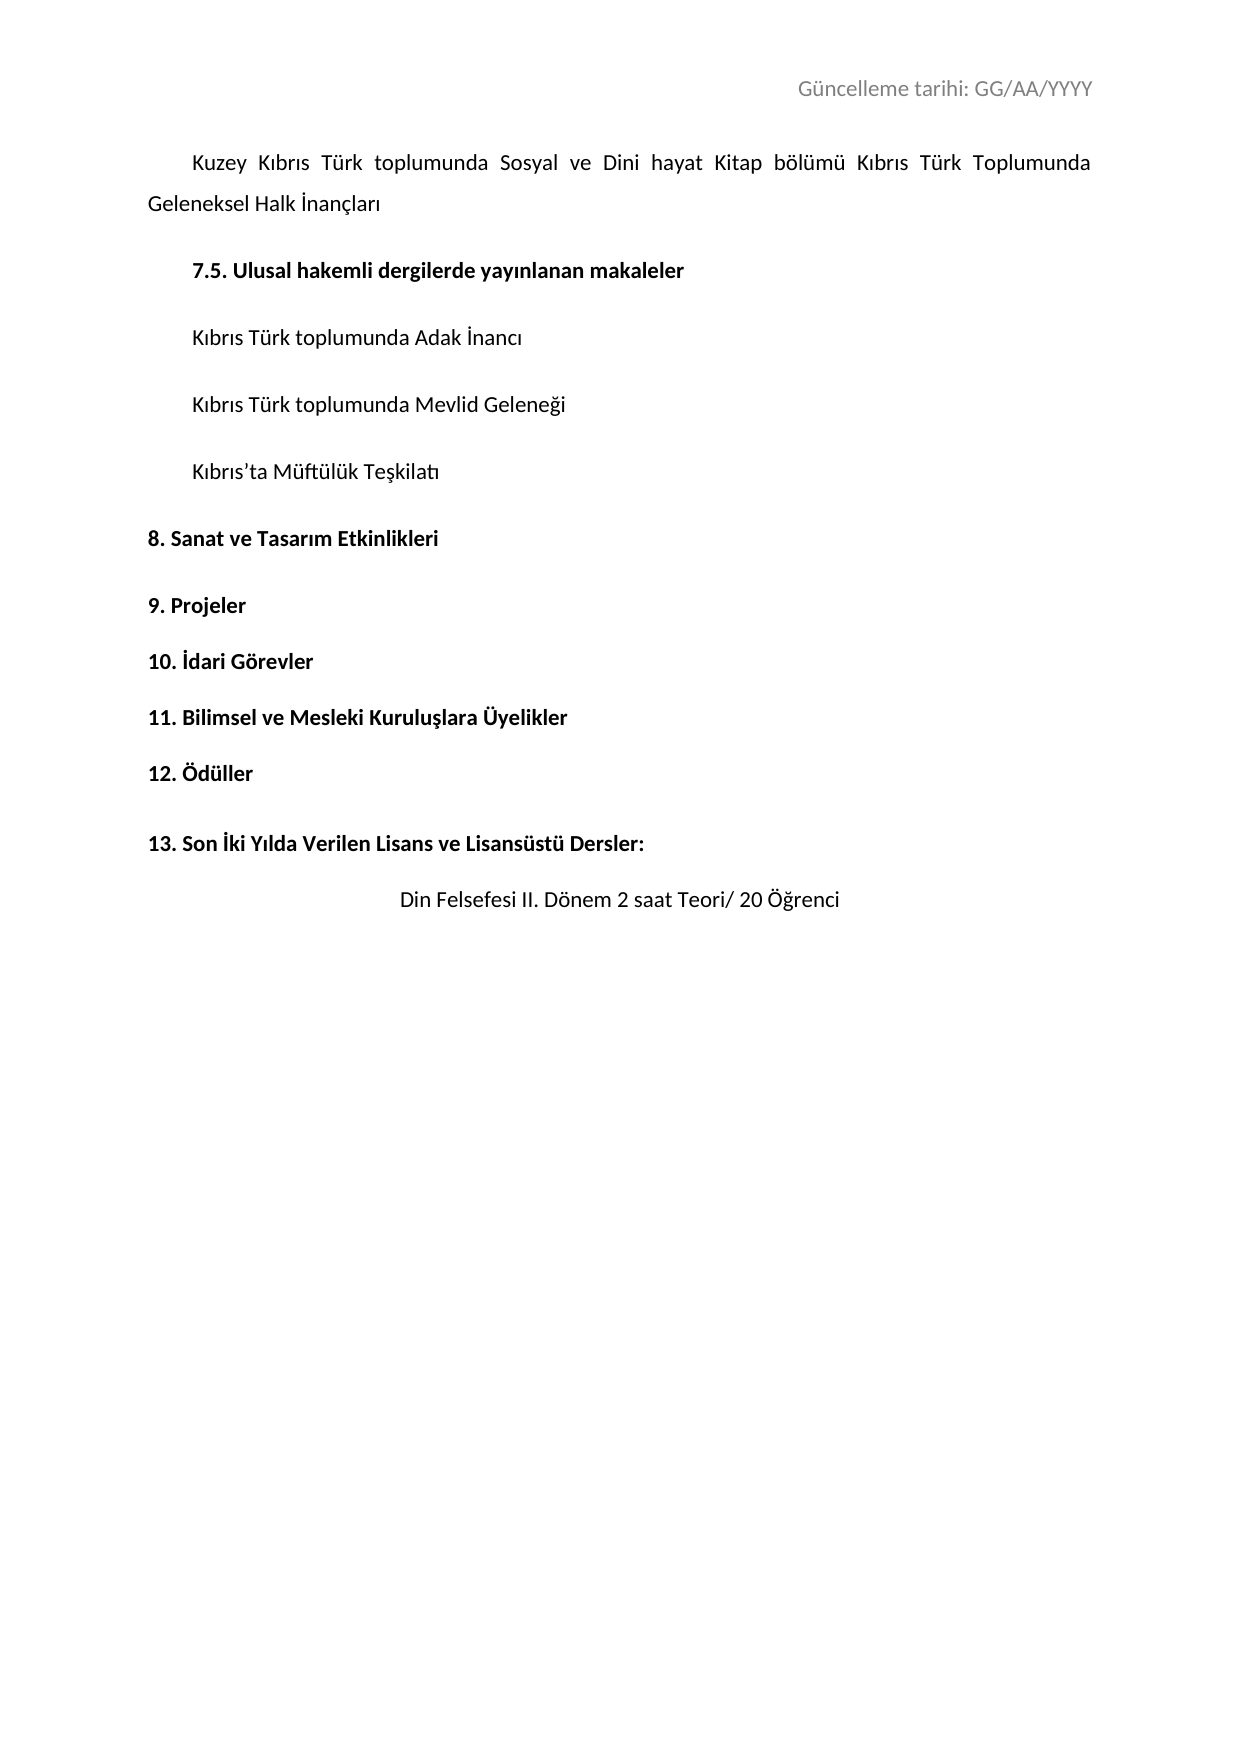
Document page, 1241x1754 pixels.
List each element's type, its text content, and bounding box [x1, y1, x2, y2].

text Kıbrıs’ta Müftülük Teşkilatı [148, 457, 1093, 486]
text 8. Sanat ve Tasarım Etkinlikleri [148, 524, 1093, 552]
text 12. Ödüller [148, 759, 1093, 788]
text 7.5. Ulusal hakemli dergilerde yayınlanan makaleler [148, 257, 1093, 284]
text Kıbrıs Türk toplumunda Mevlid Geleneği [148, 391, 1093, 418]
text 11. Bilimsel ve Mesleki Kuruluşlara Üyelikler [148, 703, 1093, 732]
text Kuzey Kıbrıs Türk toplumunda Sosyal ve Dini hayat Kitap bölümü Kıbrıs Türk Toplumunda Geleneksel Halk İnançları [148, 148, 1093, 218]
text 10. İdari Görevler [148, 647, 1093, 676]
text Din Felsefesi II. Dönem 2 saat Teori/ 20 Öğrenci [148, 886, 1093, 914]
text 9. Projeler [148, 591, 1093, 619]
text Kıbrıs Türk toplumunda Adak İnancı [148, 323, 1093, 352]
text 13. Son İki Yılda Verilen Lisans ve Lisansüstü Dersler: [148, 829, 1093, 858]
